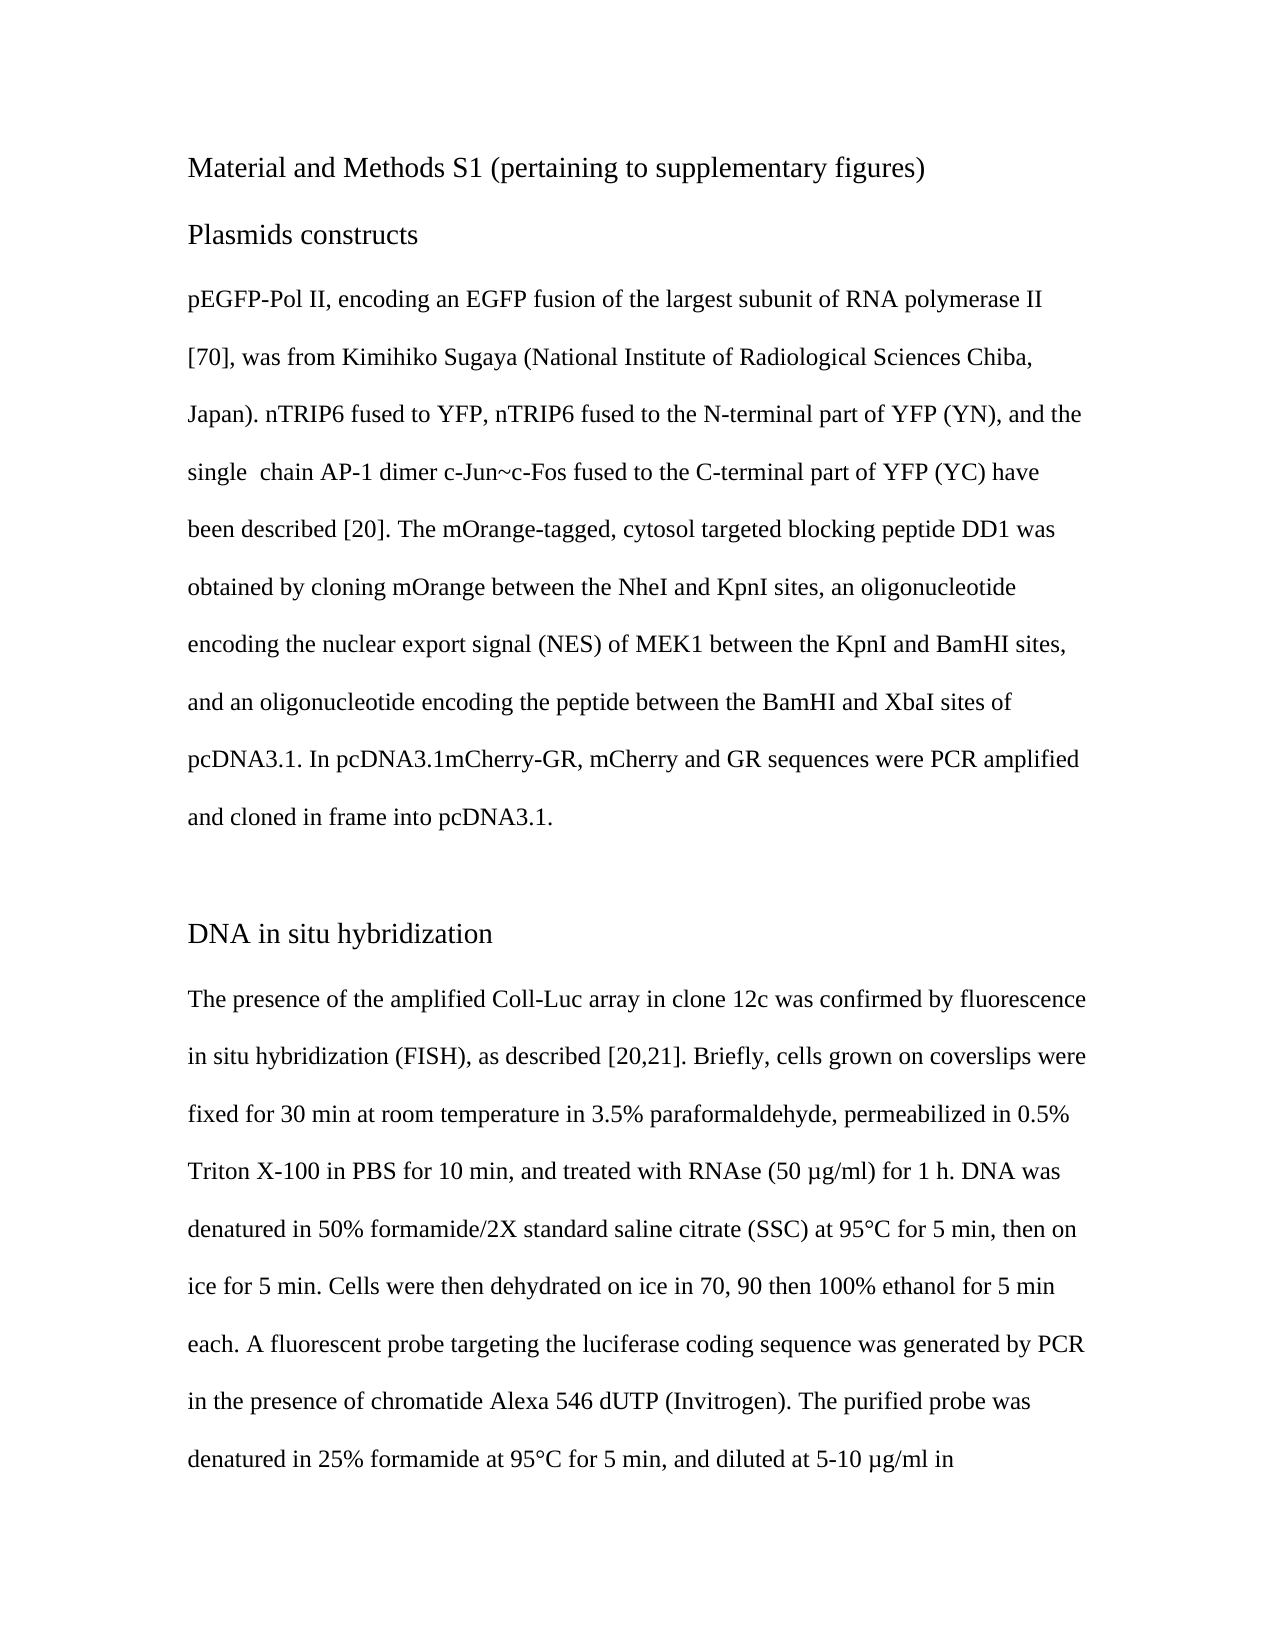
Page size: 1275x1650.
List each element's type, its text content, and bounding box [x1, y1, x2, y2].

text DNA in situ hybridization [187, 917, 1087, 950]
text Material and Methods S1 (pertaining to supplementary figures) [187, 150, 1087, 183]
text Plasmids constructs [187, 217, 1087, 251]
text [187, 984, 1087, 1472]
text pEGFP-Pol II, encoding an EGFP fusion of the largest subunit of RNA polymerase II [70], was from Kimihiko Sugaya (National Institute of Radiological Sciences Chiba, Japan). nTRIP6 fused to YFP, nTRIP6 fused to the N-terminal part of YFP (YN), and the single chain AP-1 dimer c-Jun~c-Fos fused to the C-terminal part of YFP (YC) have been described [20]. The mOrange-tagged, cytosol targeted blocking peptide DD1 was obtained by cloning mOrange between the NheI and KpnI sites, an oligonucleotide encoding the nuclear export signal (NES) of MEK1 between the KpnI and BamHI sites, and an oligonucleotide encoding the peptide between the BamHI and XbaI sites of pcDNA3.1. In pcDNA3.1mCherry-GR, mCherry and GR sequences were PCR amplified and cloned in frame into pcDNA3.1. [187, 284, 1087, 830]
